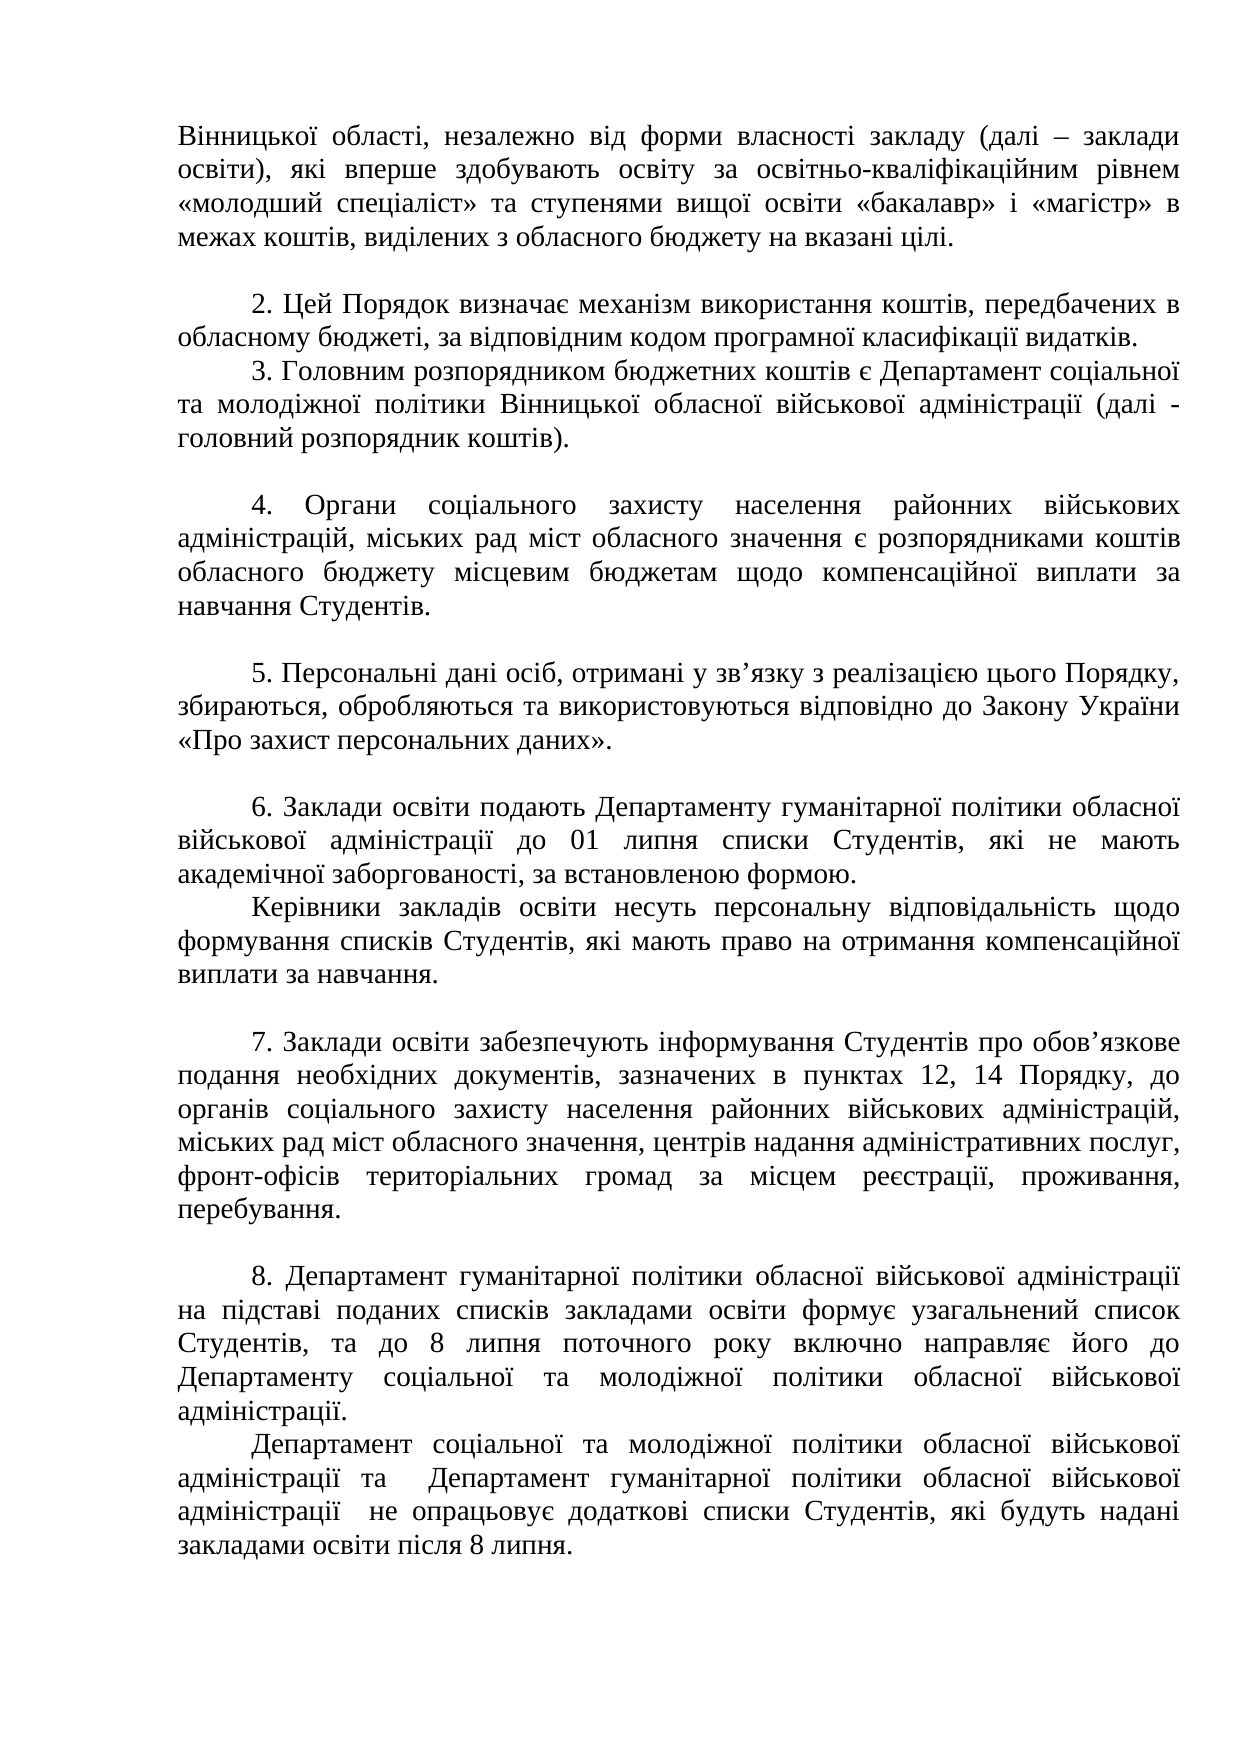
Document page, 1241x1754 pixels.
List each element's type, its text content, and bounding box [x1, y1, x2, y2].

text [177, 118, 1181, 252]
text 2. Цей Порядок визначає механізм використання коштів, передбачених в обласному бюджеті, за відповідним кодом програмної класифікації видатків. [177, 286, 1181, 353]
text 6. Заклади освіти подають Департаменту гуманітарної політики обласної військової адміністрації до 01 липня списки Студентів, які не мають академічної заборгованості, за встановленою формою. [177, 789, 1181, 889]
text 8. Департамент гуманітарної політики обласної військової адміністрації на підставі поданих списків закладами освіти формує узагальнений список Студентів, та до 8 липня поточного року включно направляє його до Департаменту соціальної та молодіжної політики обласної військової адміністрації. [177, 1258, 1181, 1426]
text 4. Органи соціального захисту населення районних військових адміністрацій, міських рад міст обласного значення є розпорядниками коштів обласного бюджету місцевим бюджетам щодо компенсаційної виплати за навчання Студентів. [177, 487, 1181, 621]
text 5. Персональні дані осіб, отримані у зв’язку з реалізацією цього Порядку, збираються, обробляються та використовуються відповідно до Закону України «Про захист персональних даних». [177, 655, 1181, 755]
text Керівники закладів освіти несуть персональну відповідальність щодо формування списків Студентів, які мають право на отримання компенсаційної виплати за навчання. [177, 889, 1181, 990]
text 3. Головним розпорядником бюджетних коштів є Департамент соціальної та молодіжної політики Вінницької обласної військової адміністрації (далі - головний розпорядник коштів). [177, 353, 1181, 453]
text 7. Заклади освіти забезпечують інформування Студентів про обов’язкове подання необхідних документів, зазначених в пунктах 12, 14 Порядку, до органів соціального захисту населення районних військових адміністрацій, міських рад міст обласного значення, центрів надання адміністративних послуг, фронт-офісів територіальних громад за місцем реєстрації, проживання, перебування. [177, 1024, 1181, 1225]
text Департамент соціальної та молодіжної політики обласної військової адміністрації та Департамент гуманітарної політики обласної військової адміністрації не опрацьовує додаткові списки Студентів, які будуть надані закладами освіти після 8 липня. [177, 1426, 1181, 1560]
